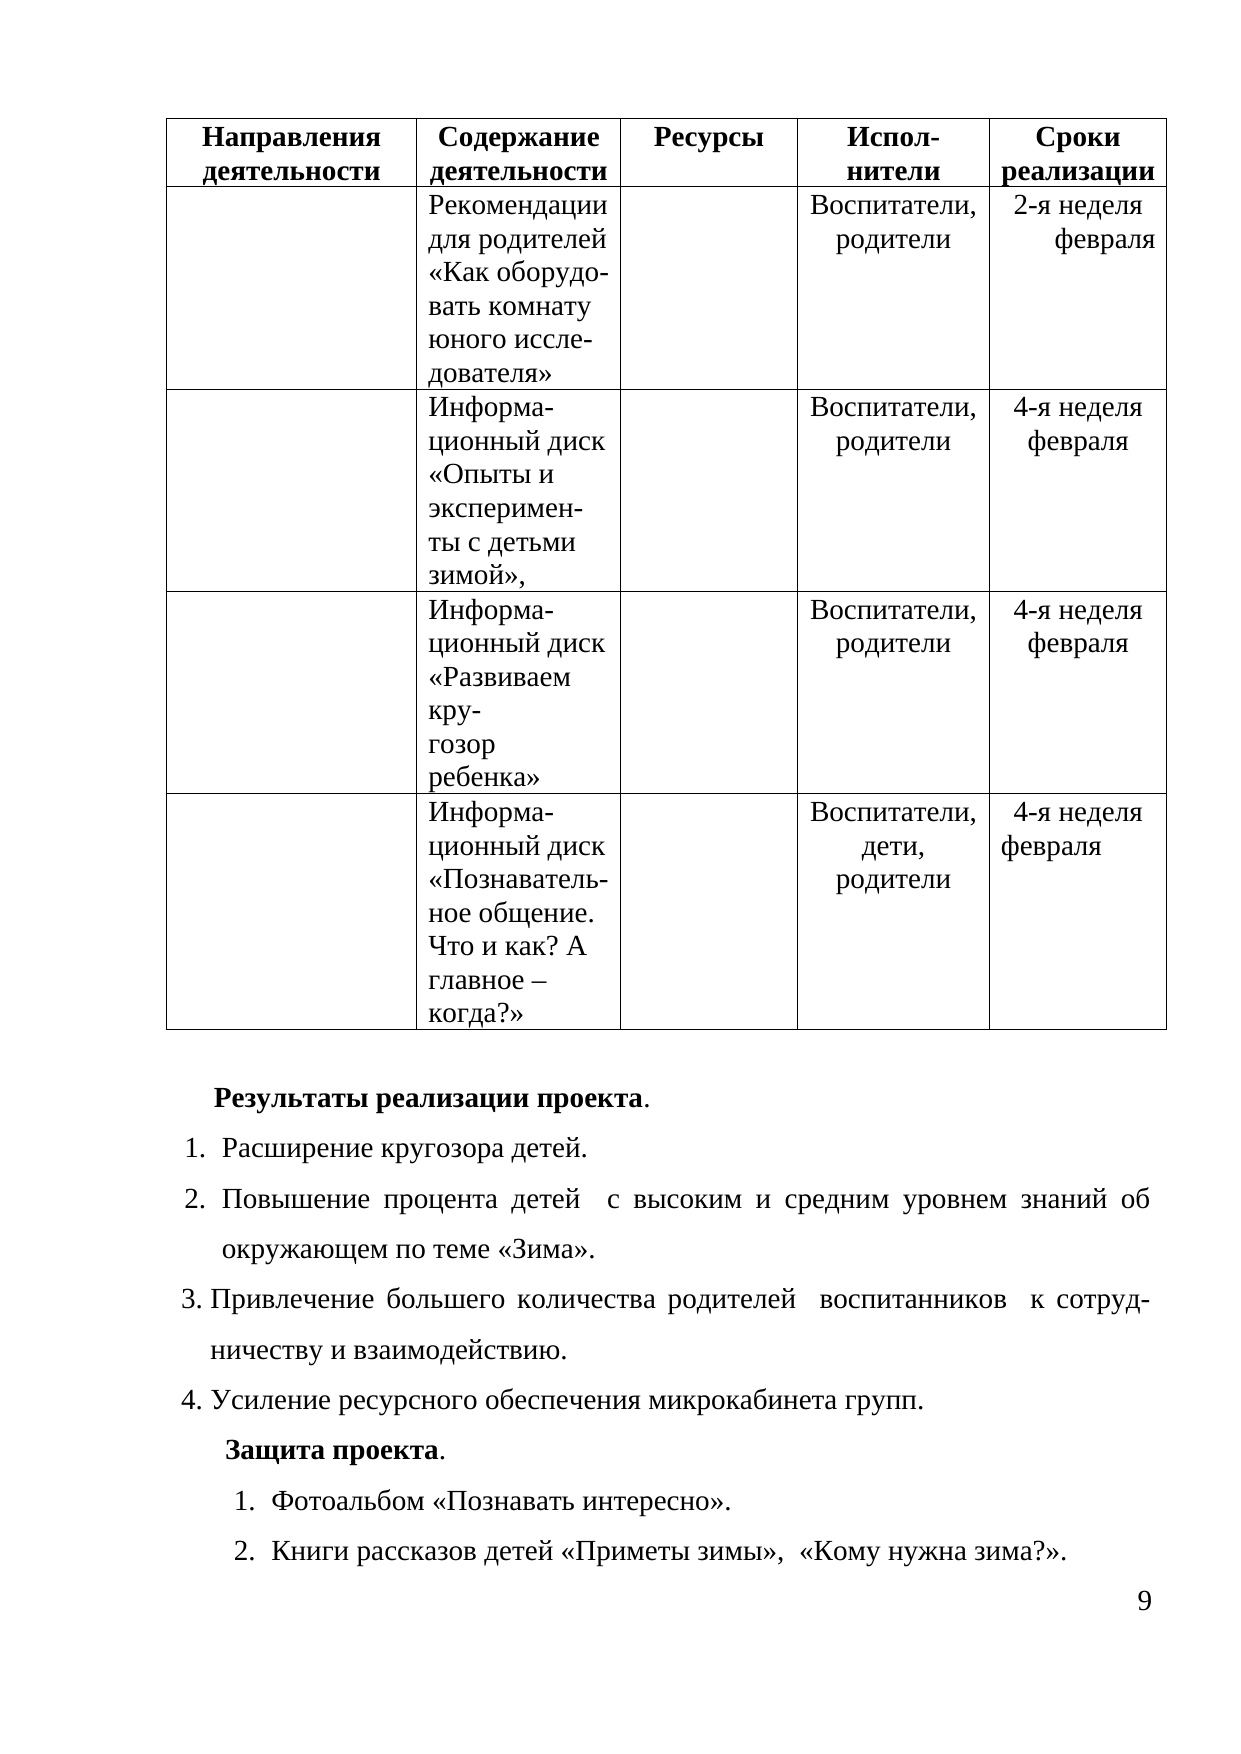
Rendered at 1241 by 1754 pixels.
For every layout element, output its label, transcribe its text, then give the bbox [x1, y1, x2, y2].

table_header Направления деятельности [167, 119, 416, 186]
table_cell 4-я неделя февраля [990, 390, 1166, 591]
table_cell Воспитатели, родители [798, 592, 989, 793]
table_header Испол-нители [798, 119, 989, 186]
table_cell Информа- ционный диск «Познаватель-ное общение. Что и как? А главное – когда?» [417, 794, 620, 1029]
text 9 [177, 1583, 1152, 1617]
table_cell Рекомендации для родителей «Как оборудо-вать комнату юного иссле-дователя» [417, 187, 620, 388]
table_cell Информа- ционный диск «Развиваем кру- гозор ребенка» [417, 592, 620, 793]
list Повышение процента детей с высоким и средним уровнем знаний об окружающем по теме «Зима». [184, 1181, 1152, 1265]
table_cell 4-я неделя февраля [990, 794, 1166, 1029]
list Привлечение большего количества родителей воспитанников к сотруд-ничеству и взаимодействию. [181, 1282, 1152, 1365]
table_cell Информа- ционный диск «Опыты и эксперимен-ты с детьми зимой», [417, 390, 620, 591]
table_header Сроки реализации [990, 119, 1166, 186]
list Защита проекта. [210, 1432, 1152, 1466]
table_cell Воспитатели, родители [798, 390, 989, 591]
table_cell Воспитатели, дети, родители [798, 794, 989, 1029]
table_header Содержание деятельности [417, 119, 620, 186]
table_cell [621, 794, 797, 1029]
table_cell [621, 592, 797, 793]
list Усиление ресурсного обеспечения микрокабинета групп. [181, 1382, 1152, 1416]
table_cell Воспитатели, родители [798, 187, 989, 388]
table_cell [167, 592, 416, 793]
list Книги рассказов детей «Приметы зимы», «Кому нужна зима?». [233, 1533, 1152, 1567]
table_cell [621, 390, 797, 591]
table_header Ресурсы [621, 119, 797, 186]
table_cell [167, 390, 416, 591]
table_cell 4-я неделя февраля [990, 592, 1166, 793]
table_cell [167, 187, 416, 388]
table_cell [621, 187, 797, 388]
list Расширение кругозора детей. [184, 1131, 1152, 1164]
text Результаты реализации проекта. [177, 1080, 1152, 1114]
table_cell 2-я неделя февраля [990, 187, 1166, 388]
table_cell [167, 794, 416, 1029]
list Фотоальбом «Познавать интересно». [233, 1483, 1152, 1516]
